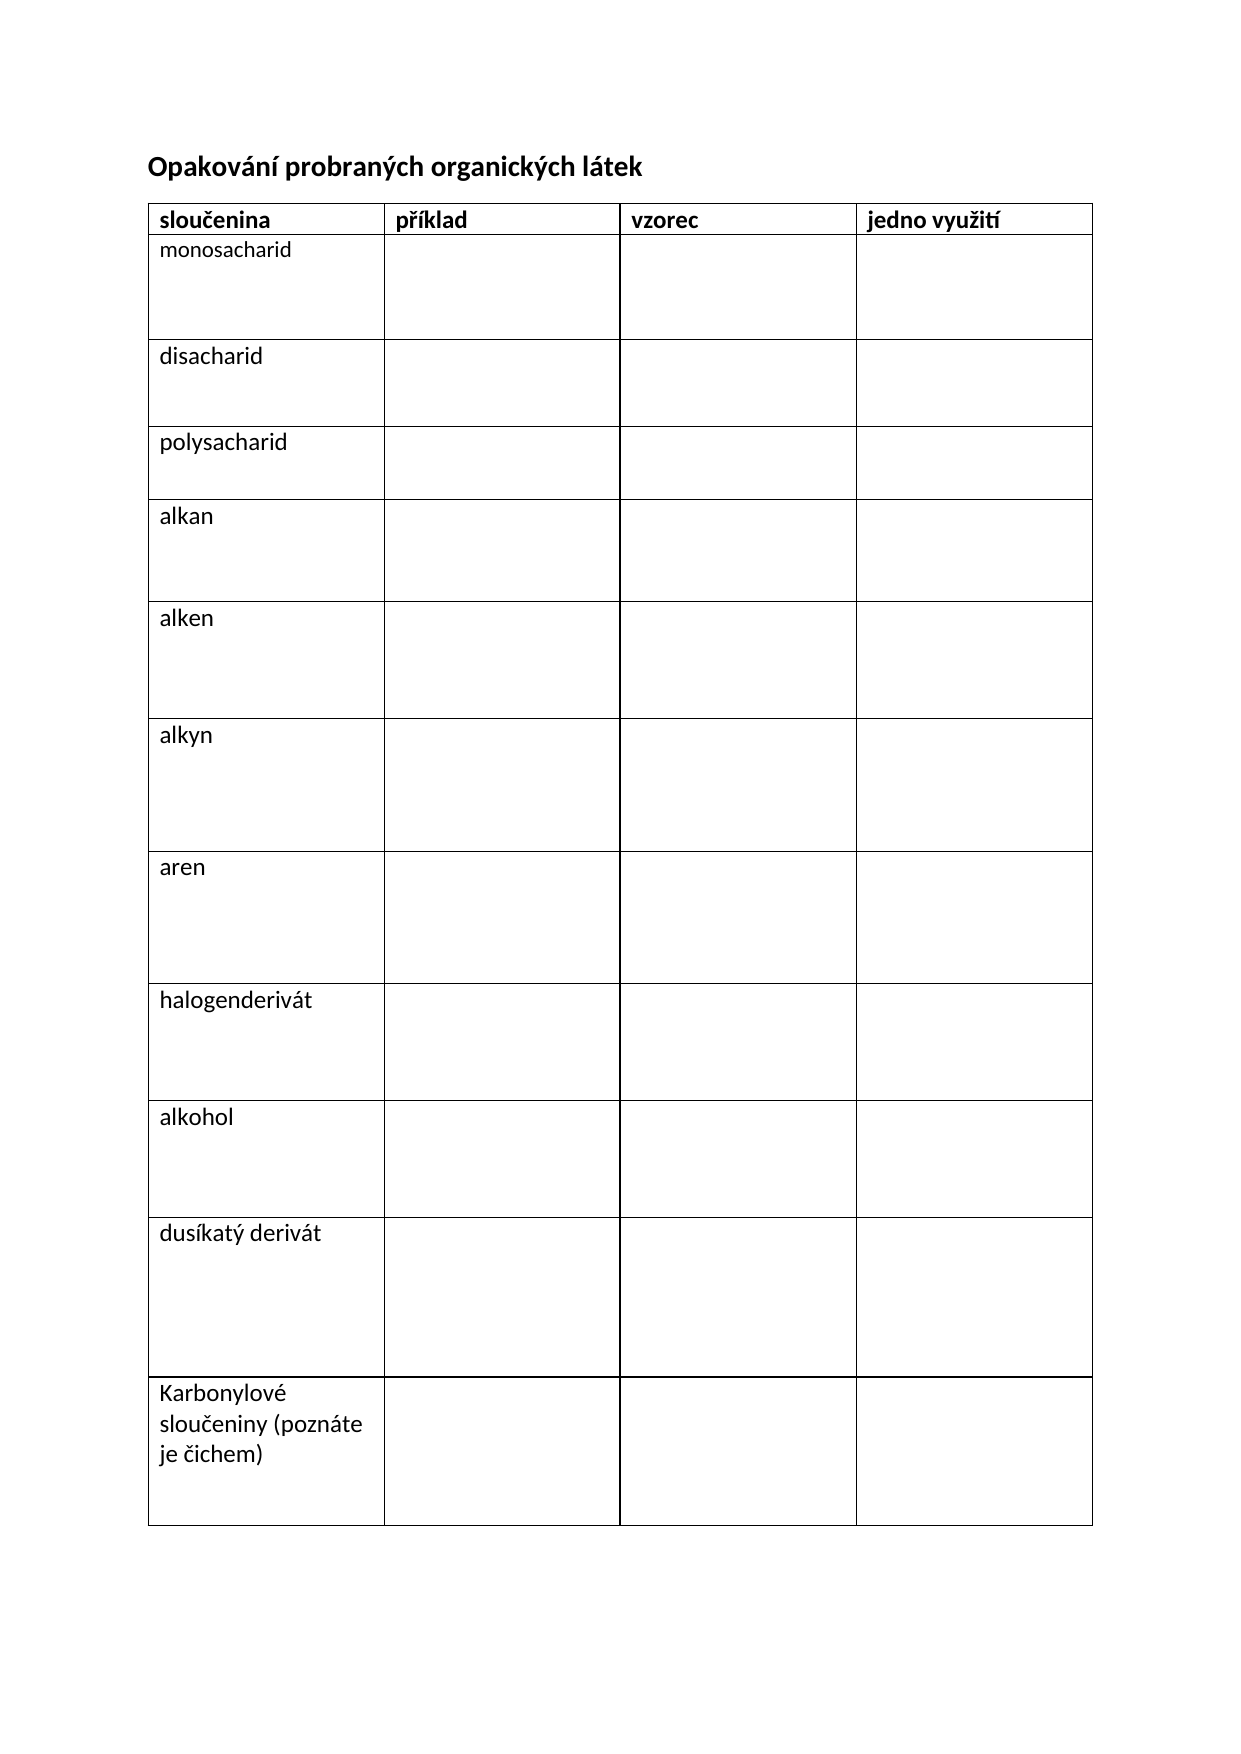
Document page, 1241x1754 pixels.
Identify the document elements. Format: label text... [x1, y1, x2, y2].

table_cell [385, 427, 619, 499]
table_cell [621, 340, 856, 426]
table_cell disacharid [149, 340, 384, 426]
table_cell [385, 852, 619, 983]
table_cell [621, 1218, 856, 1376]
table_cell aren [149, 852, 384, 983]
table_cell polysacharid [149, 427, 384, 499]
table_cell [857, 1378, 1092, 1525]
table_cell [621, 427, 856, 499]
table_cell [385, 602, 619, 718]
table_cell Karbonylové sloučeniny (poznáte je čichem) [149, 1378, 384, 1525]
table_cell alkohol [149, 1101, 384, 1217]
table_cell [857, 719, 1092, 851]
table_cell [621, 235, 856, 339]
table_cell [385, 1218, 619, 1376]
table_cell [857, 500, 1092, 601]
table_header jedno využití [857, 204, 1092, 234]
table_cell halogenderivát [149, 984, 384, 1100]
table_cell [857, 340, 1092, 426]
table_cell [621, 719, 856, 851]
table_header příklad [385, 204, 619, 234]
table_cell [385, 719, 619, 851]
table_cell [621, 602, 856, 718]
table_cell dusíkatý derivát [149, 1218, 384, 1376]
table_cell [385, 1101, 619, 1217]
table_cell [857, 235, 1092, 339]
table_cell [857, 1218, 1092, 1376]
table_cell [857, 427, 1092, 499]
table_cell [857, 1101, 1092, 1217]
table_cell [385, 984, 619, 1100]
table_cell alkyn [149, 719, 384, 851]
table_cell [857, 602, 1092, 718]
table_cell alkan [149, 500, 384, 601]
table_cell monosacharid [149, 235, 384, 339]
table_cell [385, 1378, 619, 1525]
text Opakování probraných organických látek [148, 148, 1093, 183]
table_header sloučenina [149, 204, 384, 234]
table_cell alken [149, 602, 384, 718]
table_cell [857, 984, 1092, 1100]
table_cell [621, 1378, 856, 1525]
table_cell [857, 852, 1092, 983]
table_cell [621, 984, 856, 1100]
table_cell [385, 235, 619, 339]
table_cell [385, 500, 619, 601]
table_cell [621, 1101, 856, 1217]
table_cell [621, 500, 856, 601]
table_header vzorec [621, 204, 856, 234]
table_cell [385, 340, 619, 426]
table_cell [621, 852, 856, 983]
